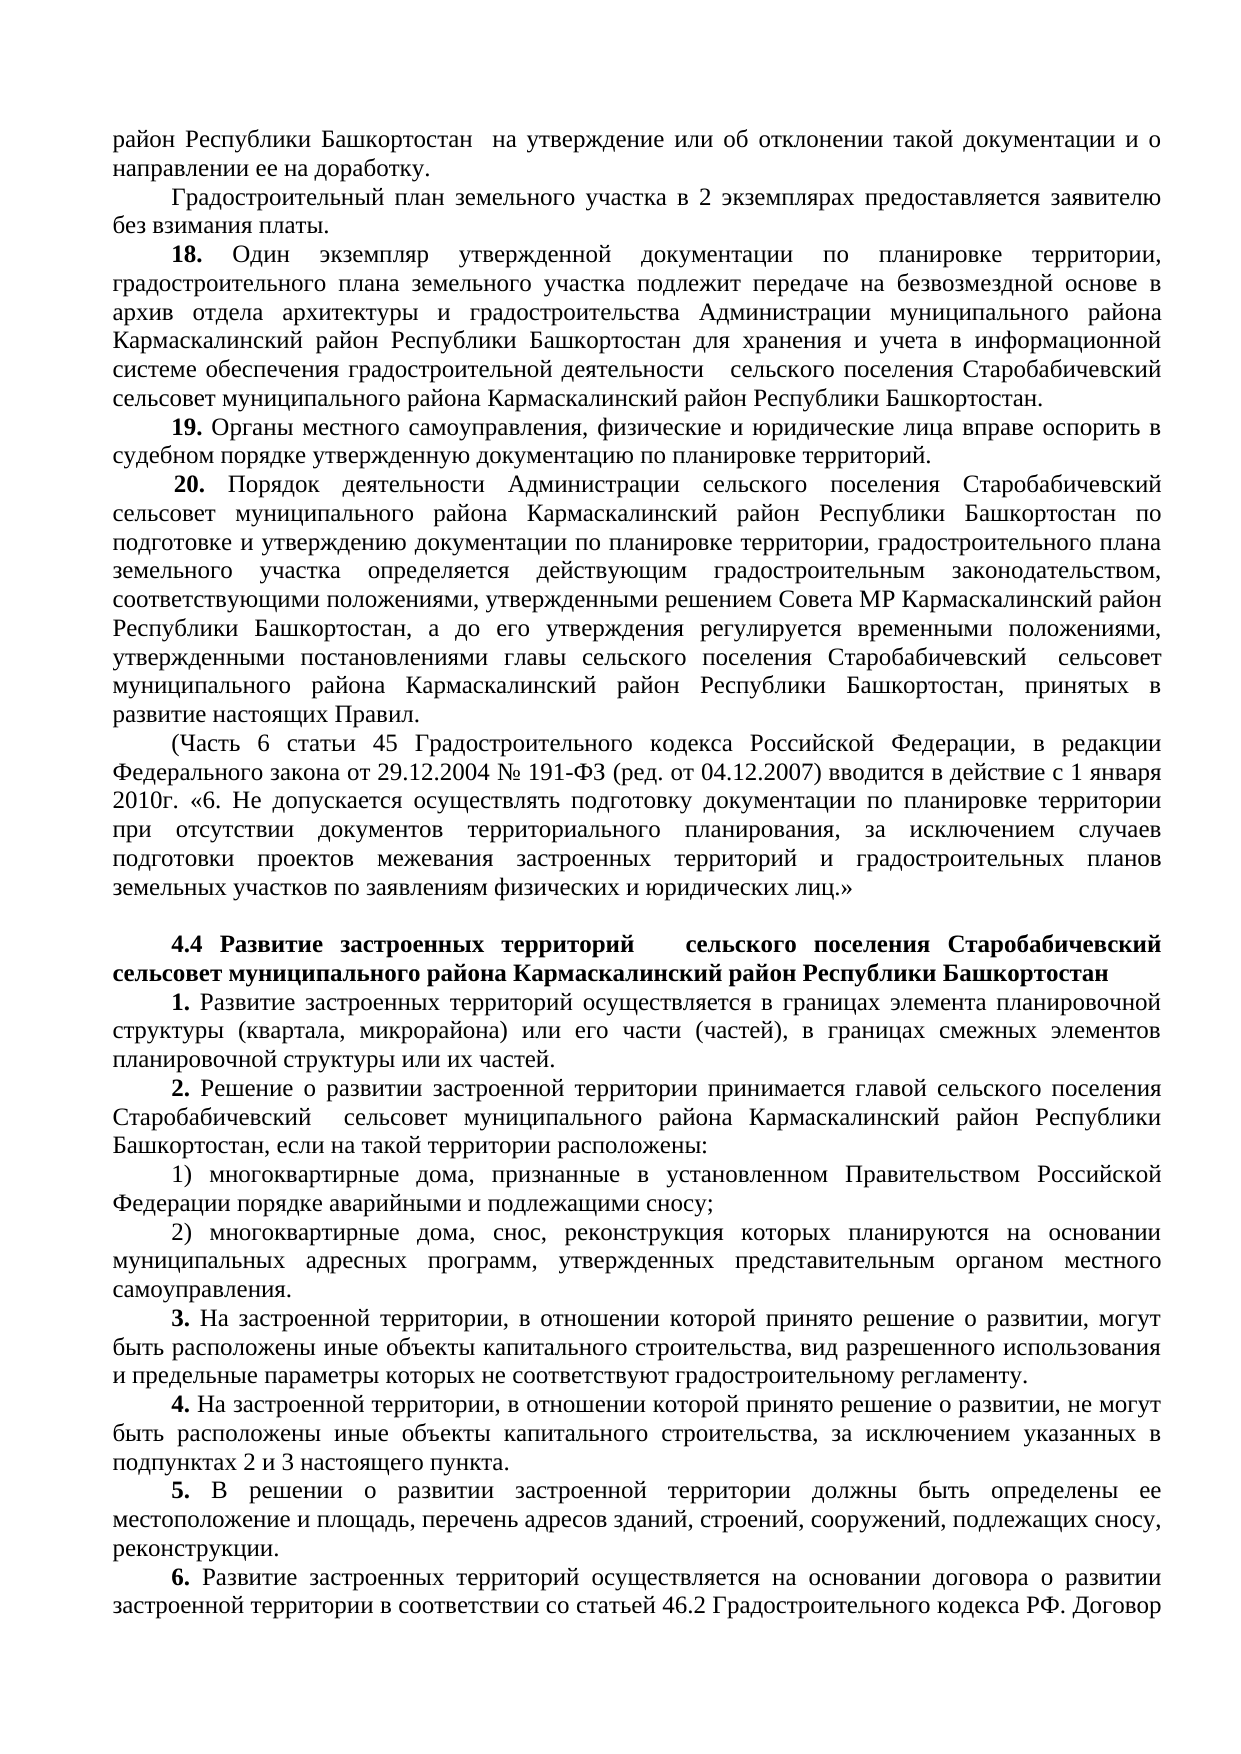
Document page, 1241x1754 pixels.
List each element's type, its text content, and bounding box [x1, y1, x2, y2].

text 5. В решении о развитии застроенной территории должны быть определены ее местоположение и площадь, перечень адресов зданий, строений, сооружений, подлежащих сносу, реконструкции. [112, 1475, 1162, 1562]
text 4. На застроенной территории, в отношении которой принято решение о развитии, не могут быть расположены иные объекты капитального строительства, за исключением указанных в подпунктах 2 и 3 настоящего пункта. [112, 1389, 1162, 1475]
text 18. Один экземпляр утвержденной документации по планировке территории, градостроительного плана земельного участка подлежит передаче на безвозмездной основе в архив отдела архитектуры и градостроительства Администрации муниципального района Кармаскалинский район Республики Башкортостан для хранения и учета в информационной системе обеспечения градостроительной деятельности сельского поселения Старобабичевский сельсовет муниципального района Кармаскалинский район Республики Башкортостан. [112, 239, 1162, 412]
text (Часть 6 статьи 45 Градостроительного кодекса Российской Федерации, в редакции Федерального закона от 29.12.2004 № 191-ФЗ (ред. от 04.12.2007) вводится в действие с 1 января 2010г. «6. Не допускается осуществлять подготовку документации по планировке территории при отсутствии документов территориального планирования, за исключением случаев подготовки проектов межевания застроенных территорий и градостроительных планов земельных участков по заявлениям физических и юридических лиц.» [112, 728, 1162, 900]
text 20. Порядок деятельности Администрации сельского поселения Старобабичевский сельсовет муниципального района Кармаскалинский район Республики Башкортостан по подготовке и утверждению документации по планировке территории, градостроительного плана земельного участка определяется действующим градостроительным законодательством, соответствующими положениями, утвержденными решением Совета МР Кармаскалинский район Республики Башкортостан, а до его утверждения регулируется временными положениями, утвержденными постановлениями главы сельского поселения Старобабичевский сельсовет муниципального района Кармаскалинский район Республики Башкортостан, принятых в развитие настоящих Правил. [112, 469, 1162, 728]
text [112, 1562, 1162, 1619]
text 19. Органы местного самоуправления, физические и юридические лица вправе оспорить в судебном порядке утвержденную документацию по планировке территорий. [112, 412, 1162, 469]
text 2. Решение о развитии застроенной территории принимается главой сельского поселения Старобабичевский сельсовет муниципального района Кармаскалинский район Республики Башкортостан, если на такой территории расположены: [112, 1073, 1162, 1159]
text 4.4 Развитие застроенных территорий сельского поселения Старобабичевский сельсовет муниципального района Кармаскалинский район Республики Башкортостан [112, 929, 1162, 987]
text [112, 124, 1162, 182]
text 1. Развитие застроенных территорий осуществляется в границах элемента планировочной структуры (квартала, микрорайона) или его части (частей), в границах смежных элементов планировочной структуры или их частей. [112, 987, 1162, 1073]
text Градостроительный план земельного участка в 2 экземплярах предоставляется заявителю без взимания платы. [112, 182, 1162, 239]
text 2) многоквартирные дома, снос, реконструкция которых планируются на основании муниципальных адресных программ, утвержденных представительным органом местного самоуправления. [112, 1217, 1162, 1303]
text 3. На застроенной территории, в отношении которой принято решение о развитии, могут быть расположены иные объекты капитального строительства, вид разрешенного использования и предельные параметры которых не соответствуют градостроительному регламенту. [112, 1303, 1162, 1389]
text 1) многоквартирные дома, признанные в установленном Правительством Российской Федерации порядке аварийными и подлежащими сносу; [112, 1159, 1162, 1217]
